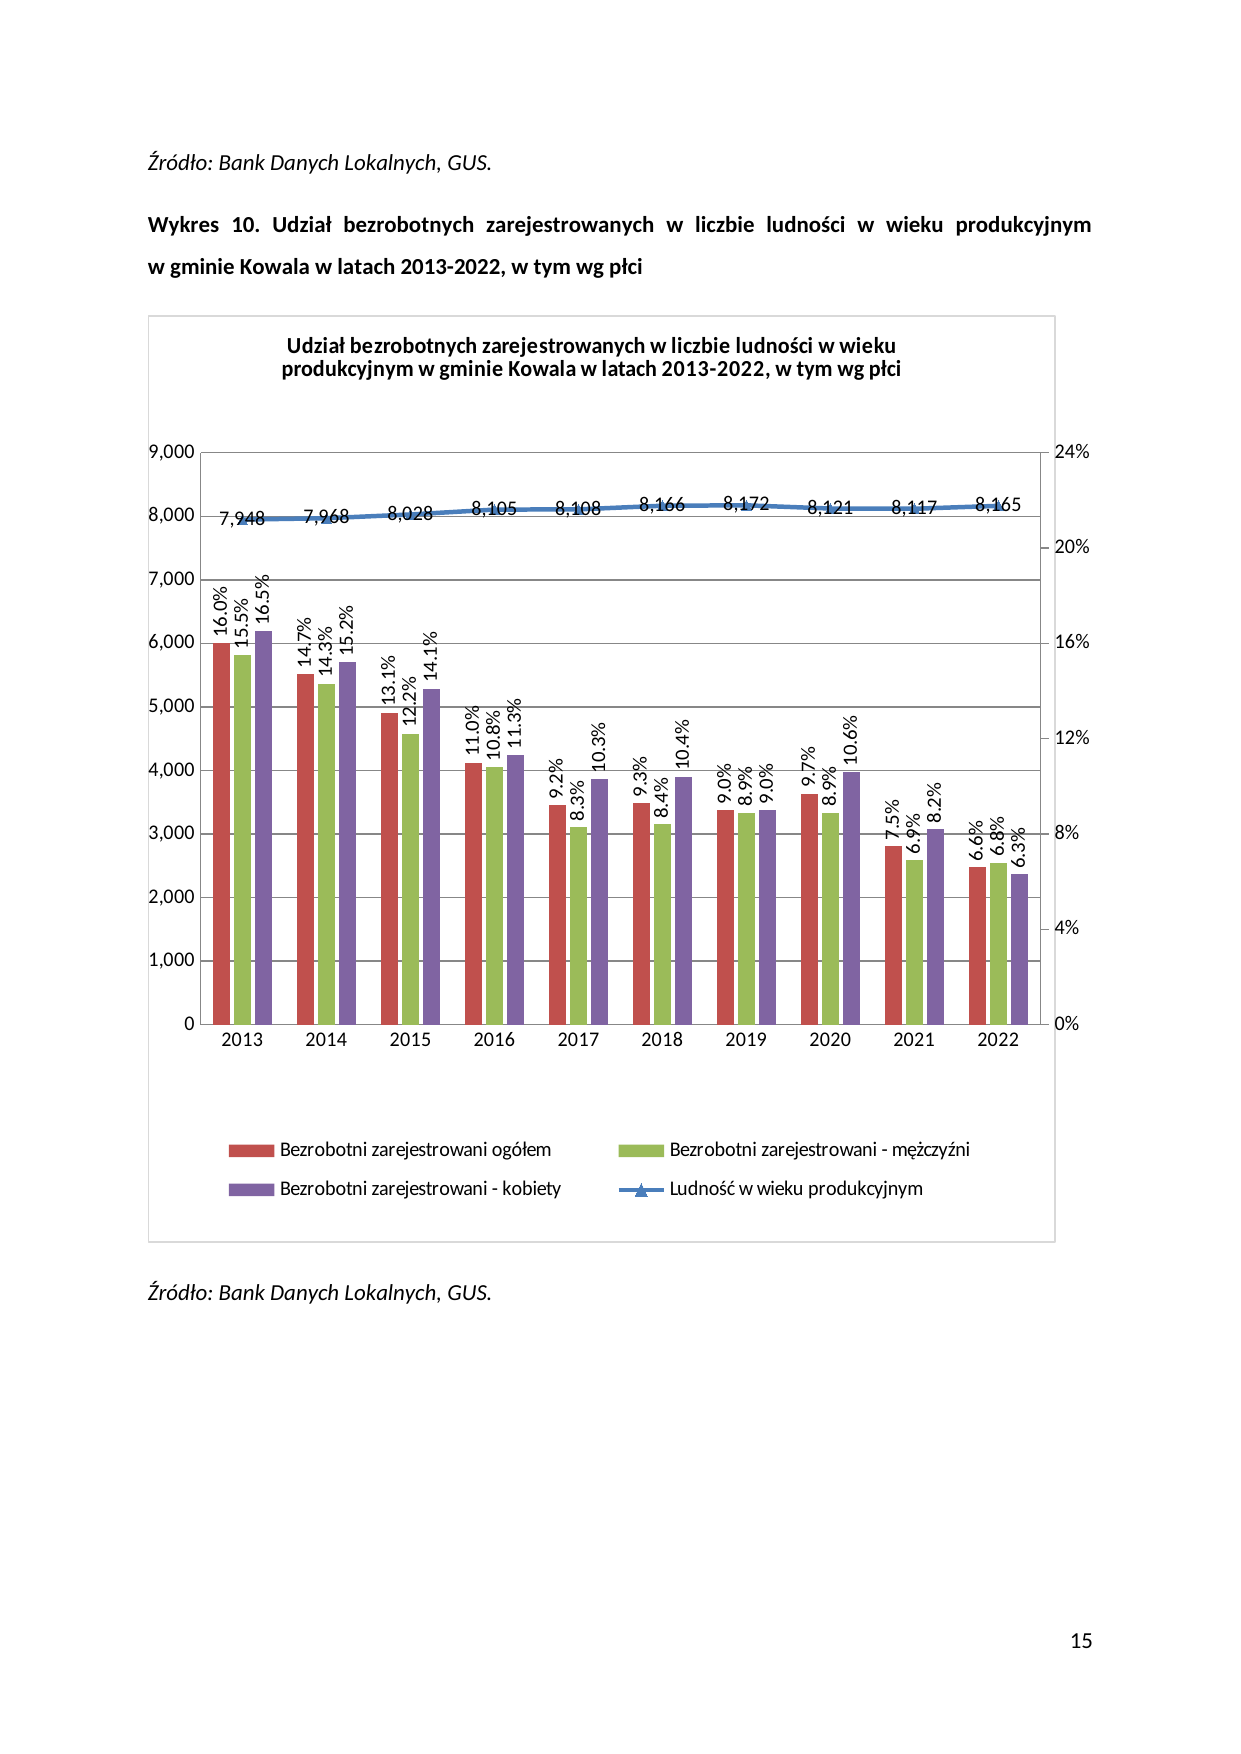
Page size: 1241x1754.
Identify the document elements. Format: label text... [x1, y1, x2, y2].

text Źródło: Bank Danych Lokalnych, GUS. [148, 1278, 1093, 1306]
text Wykres 10. Udział bezrobotnych zarejestrowanych w liczbie ludności w wieku produkcyjnym w gminie Kowala w latach 2013-2022, w tym wg płci [148, 210, 1093, 280]
text Źródło: Bank Danych Lokalnych, GUS. [148, 148, 1093, 176]
